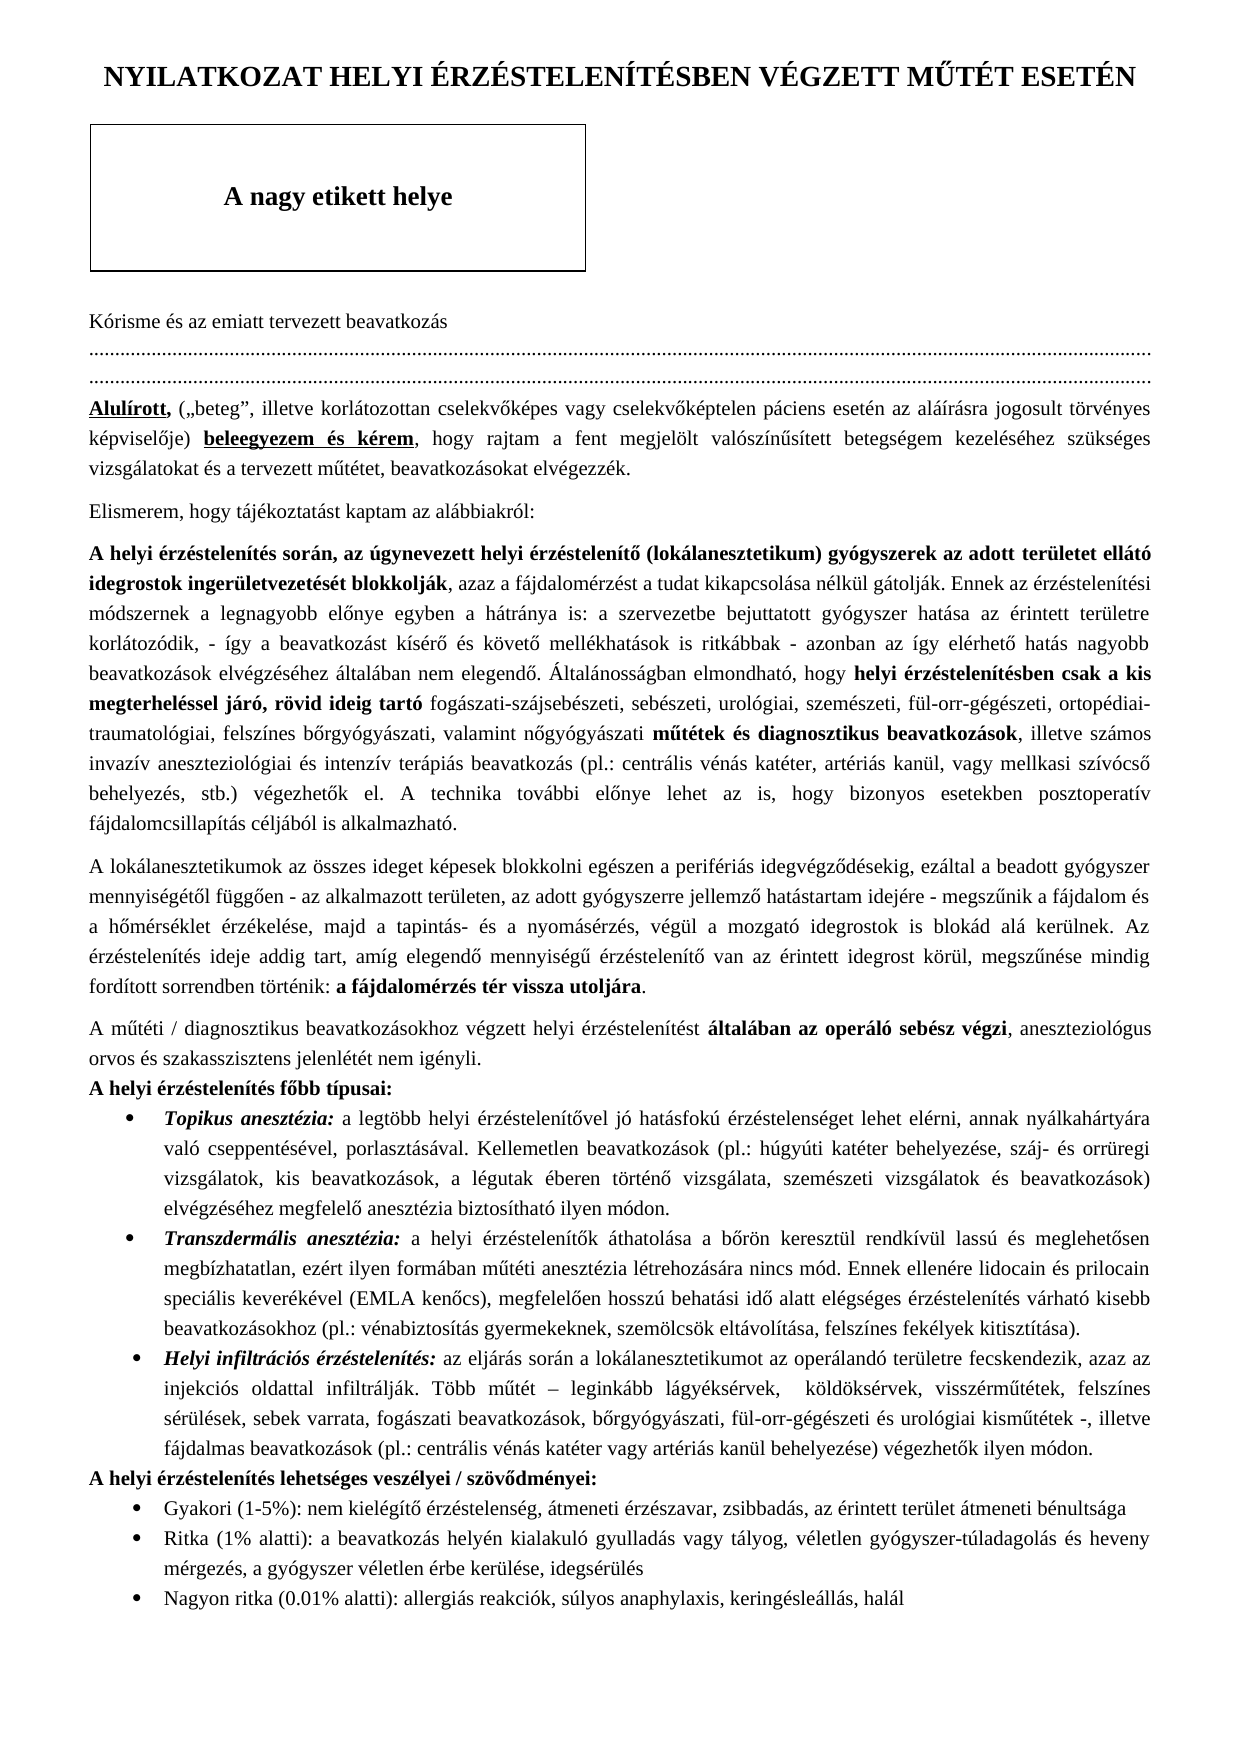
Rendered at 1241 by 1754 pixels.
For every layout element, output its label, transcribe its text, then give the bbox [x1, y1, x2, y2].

text A helyi érzéstelenítés főbb típusai: [89, 1070, 1152, 1100]
list Transzdermális anesztézia: a helyi érzéstelenítők áthatolása a bőrön keresztül rendkívül lassú és meglehetősen megbízhatatlan, ezért ilyen formában műtéti anesztézia létrehozására nincs mód. Ennek ellenére lidocain és prilocain speciális keverékével (EMLA kenőcs), megfelelően hosszú behatási idő alatt elégséges érzéstelenítés várható kisebb beavatkozásokhoz (pl.: vénabiztosítás gyermekeknek, szemölcsök eltávolítása, felszínes fekélyek kitisztítása). [126, 1220, 1152, 1340]
text A lokálanesztetikumok az összes ideget képesek blokkolni egészen a perifériás idegvégződésekig, ezáltal a beadott gyógyszer mennyiségétől függően - az alkalmazott területen, az adott gyógyszerre jellemző hatástartam idejére - megszűnik a fájdalom és a hőmérséklet érzékelése, majd a tapintás- és a nyomásérzés, végül a mozgató idegrostok is blokád alá kerülnek. Az érzéstelenítés ideje addig tart, amíg elegendő mennyiségű érzéstelenítő van az érintett idegrost körül, megszűnése mindig fordított sorrendben történik: a fájdalomérzés tér vissza utoljára. [89, 848, 1152, 998]
list Topikus anesztézia: a legtöbb helyi érzéstelenítővel jó hatásfokú érzéstelenséget lehet elérni, annak nyálkahártyára való cseppentésével, porlasztásával. Kellemetlen beavatkozások (pl.: húgyúti katéter behelyezése, száj- és orrüregi vizsgálatok, kis beavatkozások, a légutak éberen történő vizsgálata, szemészeti vizsgálatok és beavatkozások) elvégzéséhez megfelelő anesztézia biztosítható ilyen módon. [126, 1100, 1152, 1220]
text A helyi érzéstelenítés lehetséges veszélyei / szövődményei: [89, 1460, 1152, 1490]
text Elismerem, hogy tájékoztatást kaptam az alábbiakról: [89, 493, 1152, 523]
list Ritka (1% alatti): a beavatkozás helyén kialakuló gyulladás vagy tályog, véletlen gyógyszer-túladagolás és heveny mérgezés, a gyógyszer véletlen érbe kerülése, idegsérülés [133, 1520, 1152, 1580]
text A műtéti / diagnosztikus beavatkozásokhoz végzett helyi érzéstelenítést általában az operáló sebész végzi, aneszteziológus orvos és szakasszisztens jelenlétét nem igényli. [89, 1010, 1152, 1070]
text NYILATKOZAT HELYI ÉRZÉSTELENÍTÉSBEN VÉGZETT MŰTÉT ESETÉN [89, 59, 1152, 93]
list Gyakori (1-5%): nem kielégítő érzéstelenség, átmeneti érzészavar, zsibbadás, az érintett terület átmeneti bénultsága [133, 1490, 1152, 1520]
text Kórisme és az emiatt tervezett beavatkozás [89, 303, 1152, 333]
list Nagyon ritka (0.01% alatti): allergiás reakciók, súlyos anaphylaxis, keringésleállás, halál [133, 1580, 1152, 1610]
text A helyi érzéstelenítés során, az úgynevezett helyi érzéstelenítő (lokálanesztetikum) gyógyszerek az adott területet ellátó idegrostok ingerületvezetését blokkolják, azaz a fájdalomérzést a tudat kikapcsolása nélkül gátolják. Ennek az érzéstelenítési módszernek a legnagyobb előnye egyben a hátránya is: a szervezetbe bejuttatott gyógyszer hatása az érintett területre korlátozódik, - így a beavatkozást kísérő és követő mellékhatások is ritkábbak - azonban az így elérhető hatás nagyobb beavatkozások elvégzéséhez általában nem elegendő. Általánosságban elmondható, hogy helyi érzéstelenítésben csak a kis megterheléssel járó, rövid ideig tartó fogászati-szájsebészeti, sebészeti, urológiai, szemészeti, fül-orr-gégészeti, ortopédiai-traumatológiai, felszínes bőrgyógyászati, valamint nőgyógyászati műtétek és diagnosztikus beavatkozások, illetve számos invazív aneszteziológiai és intenzív terápiás beavatkozás (pl.: centrális vénás katéter, artériás kanül, vagy mellkasi szívócső behelyezés, stb.) végezhetők el. A technika további előnye lehet az is, hogy bizonyos esetekben posztoperatív fájdalomcsillapítás céljából is alkalmazható. [89, 535, 1152, 835]
text Alulírott, („beteg”, illetve korlátozottan cselekvőképes vagy cselekvőképtelen páciens esetén az aláírásra jogosult törvényes képviselője) beleegyezem és kérem, hogy rajtam a fent megjelölt valószínűsített betegségem kezeléséhez szükséges vizsgálatokat és a tervezett műtétet, beavatkozásokat elvégezzék. [89, 390, 1152, 480]
list Helyi infiltrációs érzéstelenítés: az eljárás során a lokálanesztetikumot az operálandó területre fecskendezik, azaz az injekciós oldattal infiltrálják. Több műtét – leginkább lágyéksérvek, köldöksérvek, visszérműtétek, felszínes sérülések, sebek varrata, fogászati beavatkozások, bőrgyógyászati, fül-orr-gégészeti és urológiai kisműtétek -, illetve fájdalmas beavatkozások (pl.: centrális vénás katéter vagy artériás kanül behelyezése) végezhetők ilyen módon. [133, 1340, 1152, 1460]
